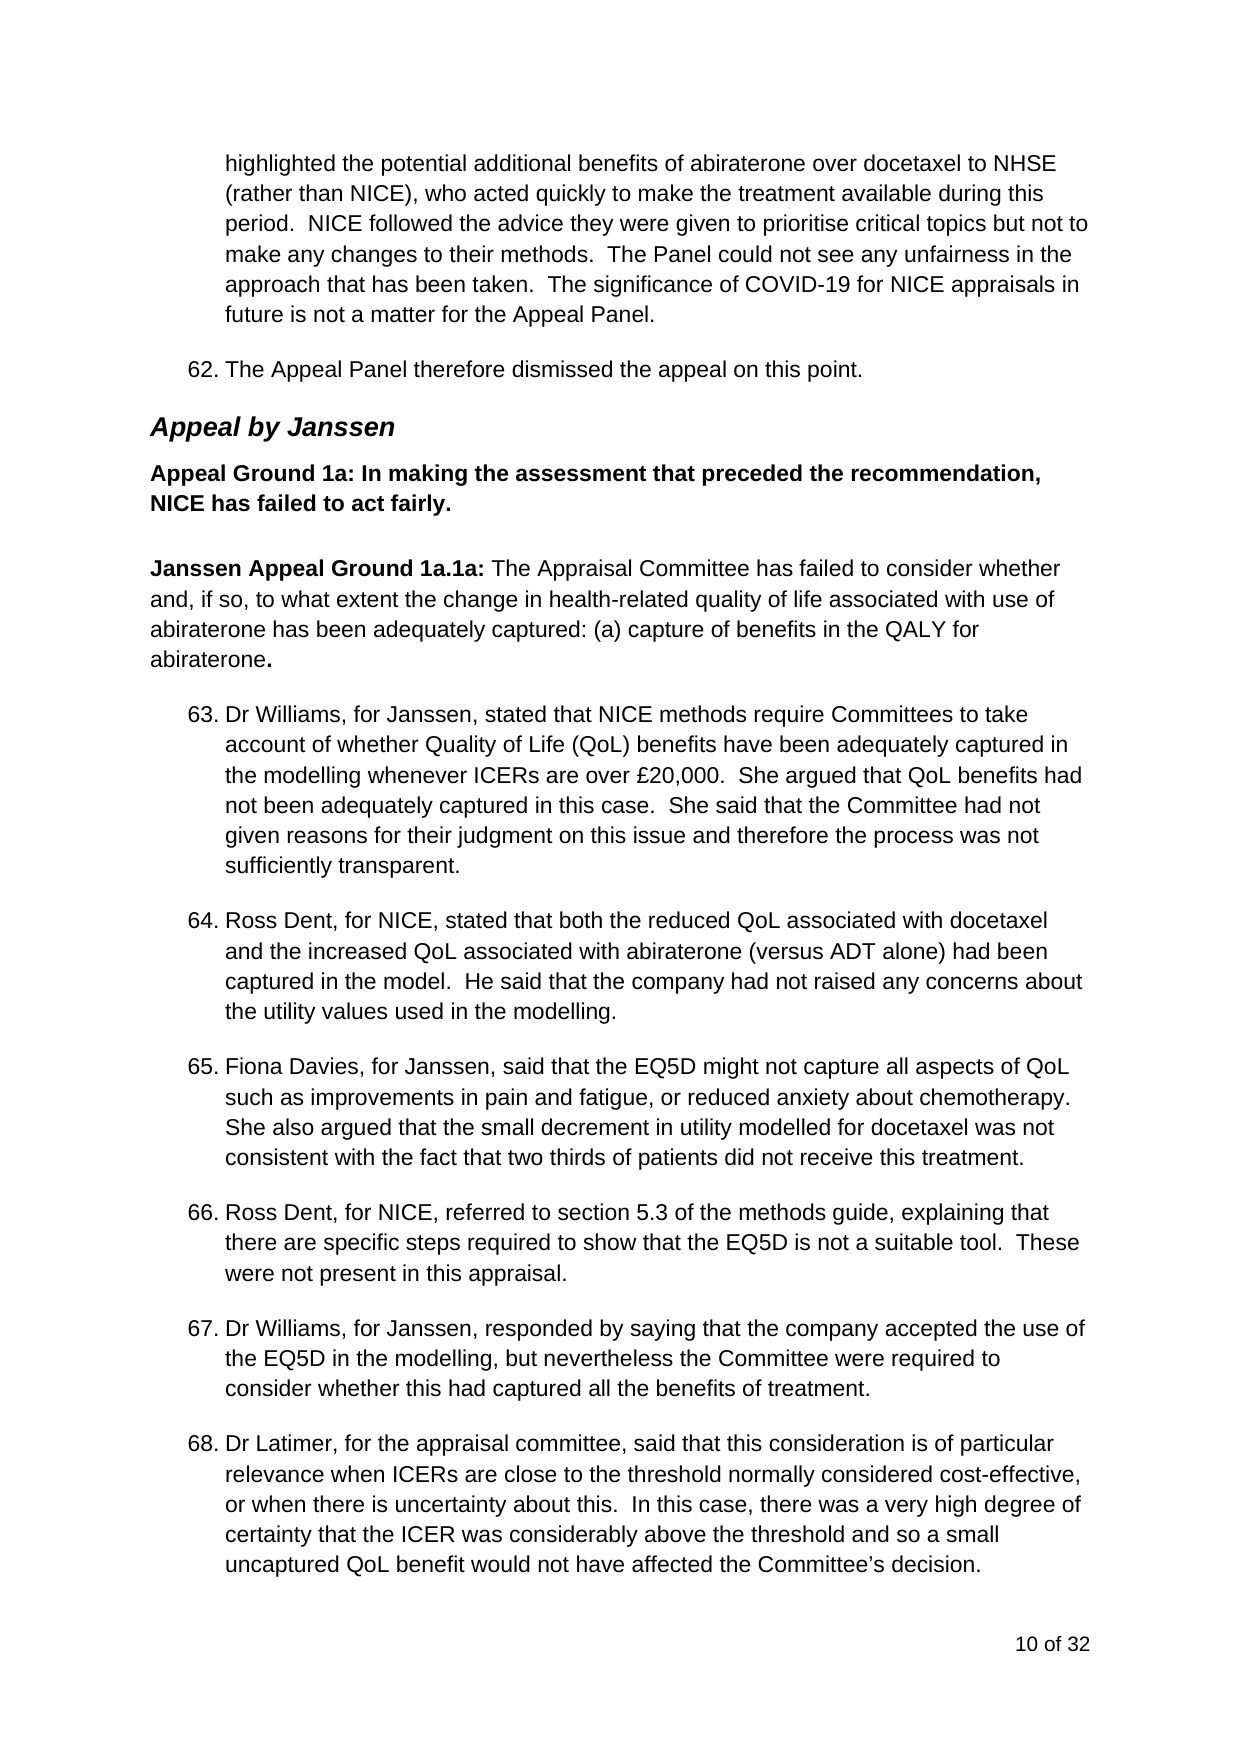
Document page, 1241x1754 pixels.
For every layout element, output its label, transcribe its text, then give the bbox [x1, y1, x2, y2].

text Dr Williams, for Janssen, responded by saying that the company accepted the use of the EQ5D in the modelling, but nevertheless the Committee were required to consider whether this had captured all the benefits of treatment. [187, 1315, 1090, 1401]
text Janssen Appeal Ground 1a.1a: The Appraisal Committee has failed to consider whether and, if so, to what extent the change in health-related quality of life associated with use of abiraterone has been adequately captured: (a) capture of benefits in the QALY for abiraterone. [150, 555, 1090, 672]
text Ross Dent, for NICE, stated that both the reduced QoL associated with docetaxel and the increased QoL associated with abiraterone (versus ADT alone) had been captured in the model. He said that the company had not raised any concerns about the utility values used in the modelling. [187, 907, 1090, 1024]
text Dr Williams, for Janssen, stated that NICE methods require Committees to take account of whether Quality of Life (QoL) benefits have been adequately captured in the modelling whenever ICERs are over £20,000. She argued that QoL benefits had not been adequately captured in this case. She said that the Committee had not given reasons for their judgment on this issue and therefore the process was not sufficiently transparent. [187, 701, 1090, 878]
subtitle Appeal by Janssen [150, 411, 1090, 443]
text Dr Latimer, for the appraisal committee, said that this consideration is of particular relevance when ICERs are close to the threshold normally considered cost-effective, or when there is uncertainty about this. In this case, there was a very high degree of certainty that the ICER was considerably above the threshold and so a small uncaptured QoL benefit would not have affected the Committee’s decision. [187, 1430, 1090, 1577]
text The Appeal Panel therefore dismissed the appeal on this point. [187, 356, 1090, 383]
subtitle Appeal Ground 1a: In making the assessment that preceded the recommendation, NICE has failed to act fairly. [150, 460, 1090, 516]
text Fiona Davies, for Janssen, said that the EQ5D might not capture all aspects of QoL such as improvements in pain and fatigue, or reduced anxiety about chemotherapy. She also argued that the small decrement in utility modelled for docetaxel was not consistent with the fact that two thirds of patients did not receive this treatment. [187, 1053, 1090, 1170]
text Ross Dent, for NICE, referred to section 5.3 of the methods guide, explaining that there are specific steps required to show that the EQ5D is not a suitable tool. These were not present in this appraisal. [187, 1199, 1090, 1286]
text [187, 150, 1090, 327]
